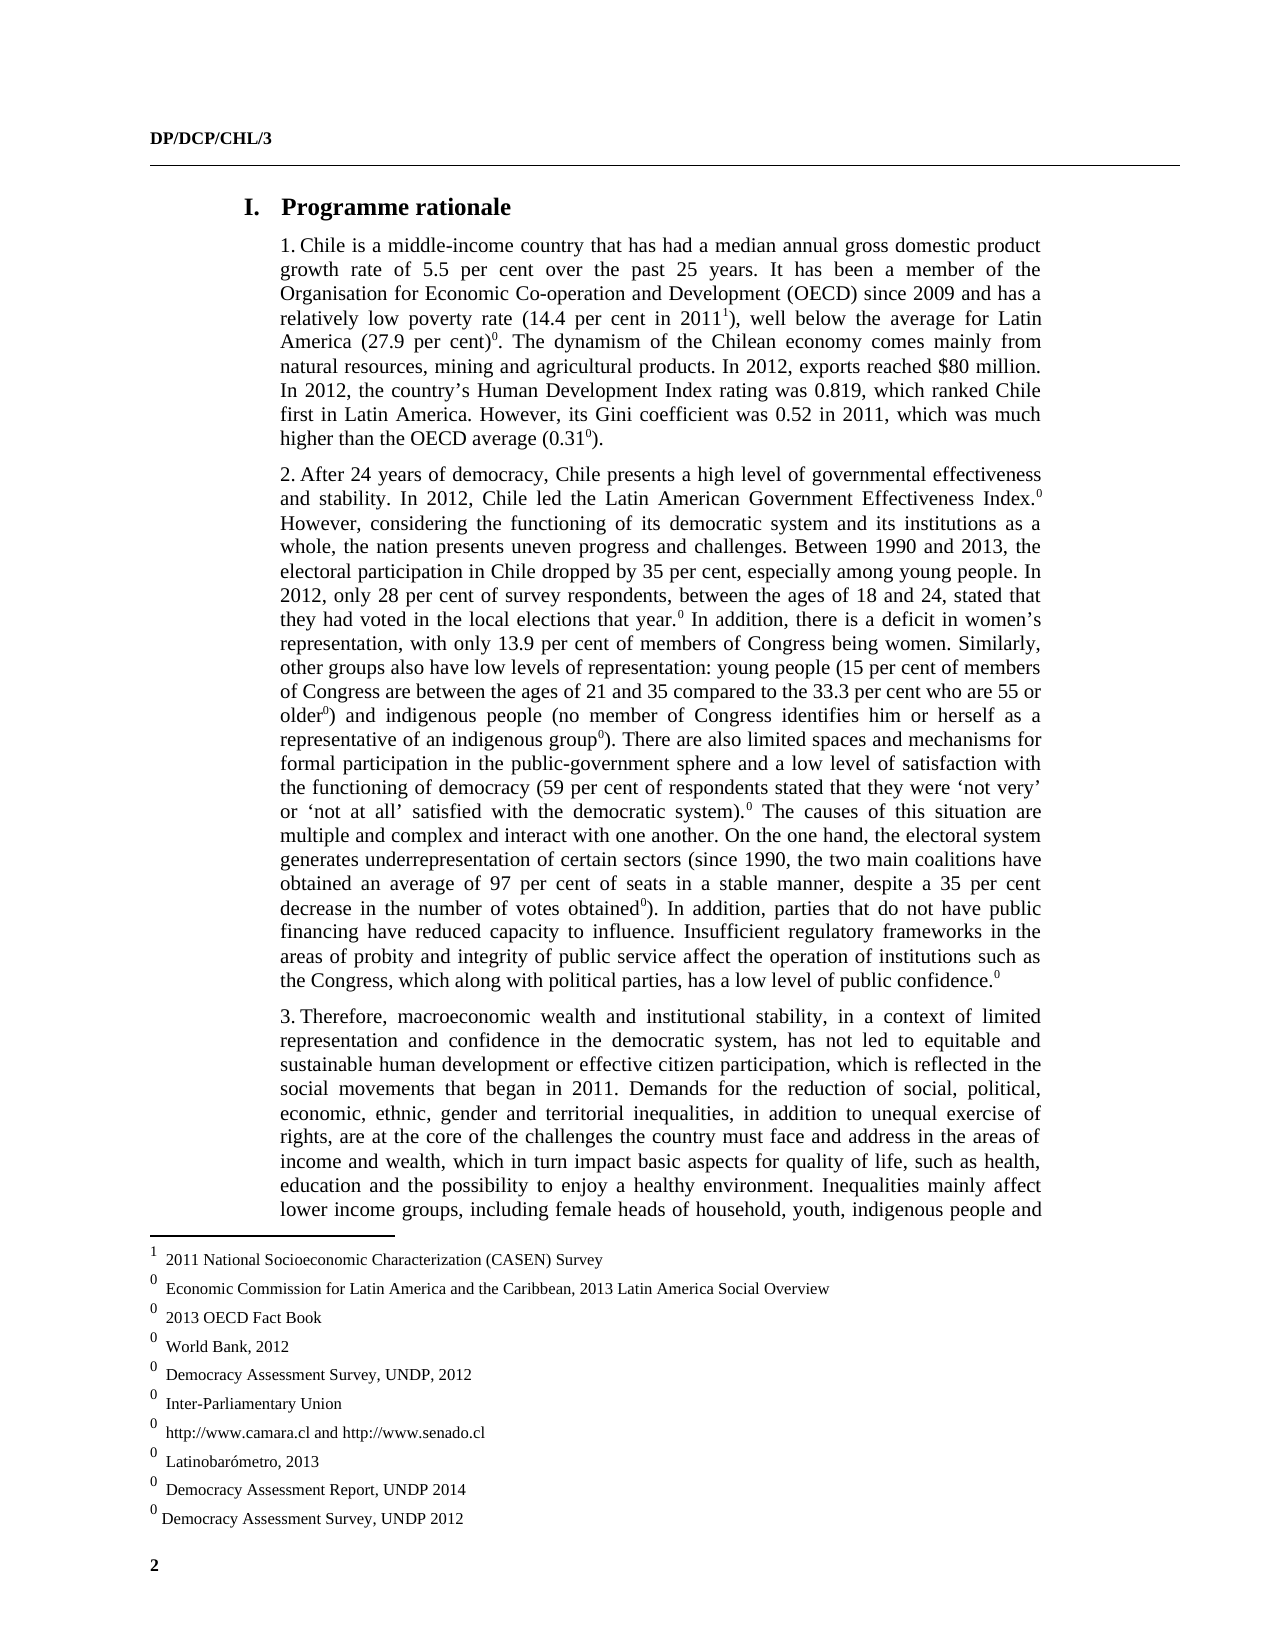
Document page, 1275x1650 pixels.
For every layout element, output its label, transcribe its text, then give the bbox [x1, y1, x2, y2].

subtitle Programme rationale [244, 192, 1042, 221]
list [280, 1004, 1042, 1221]
list Chile is a middle-income country that has had a median annual gross domestic product growth rate of 5.5 per cent over the past 25 years. It has been a member of the Organisation for Economic Co-operation and Development (OECD) since 2009 and has a relatively low poverty rate (14.4 per cent in 2011), well below the average for Latin America (27.9 per cent). The dynamism of the Chilean economy comes mainly from natural resources, mining and agricultural products. In 2012, exports reached $80 million. In 2012, the country’s Human Development Index rating was 0.819, which ranked Chile first in Latin America. However, its Gini coefficient was 0.52 in 2011, which was much higher than the OECD average (0.31). [280, 233, 1042, 450]
list After 24 years of democracy, Chile presents a high level of governmental effectiveness and stability. In 2012, Chile led the Latin American Government Effectiveness Index. However, considering the functioning of its democratic system and its institutions as a whole, the nation presents uneven progress and challenges. Between 1990 and 2013, the electoral participation in Chile dropped by 35 per cent, especially among young people. In 2012, only 28 per cent of survey respondents, between the ages of 18 and 24, stated that they had voted in the local elections that year. In addition, there is a deficit in women’s representation, with only 13.9 per cent of members of Congress being women. Similarly, other groups also have low levels of representation: young people (15 per cent of members of Congress are between the ages of 21 and 35 compared to the 33.3 per cent who are 55 or older) and indigenous people (no member of Congress identifies him or herself as a representative of an indigenous group). There are also limited spaces and mechanisms for formal participation in the public-government sphere and a low level of satisfaction with the functioning of democracy (59 per cent of respondents stated that they were ‘not very’ or ‘not at all’ satisfied with the democratic system). The causes of this situation are multiple and complex and interact with one another. On the one hand, the electoral system generates underrepresentation of certain sectors (since 1990, the two main coalitions have obtained an average of 97 per cent of seats in a stable manner, despite a 35 per cent decrease in the number of votes obtained). In addition, parties that do not have public financing have reduced capacity to influence. Insufficient regulatory frameworks in the areas of probity and integrity of public service affect the operation of institutions such as the Congress, which along with political parties, has a low level of public confidence. [280, 462, 1042, 992]
